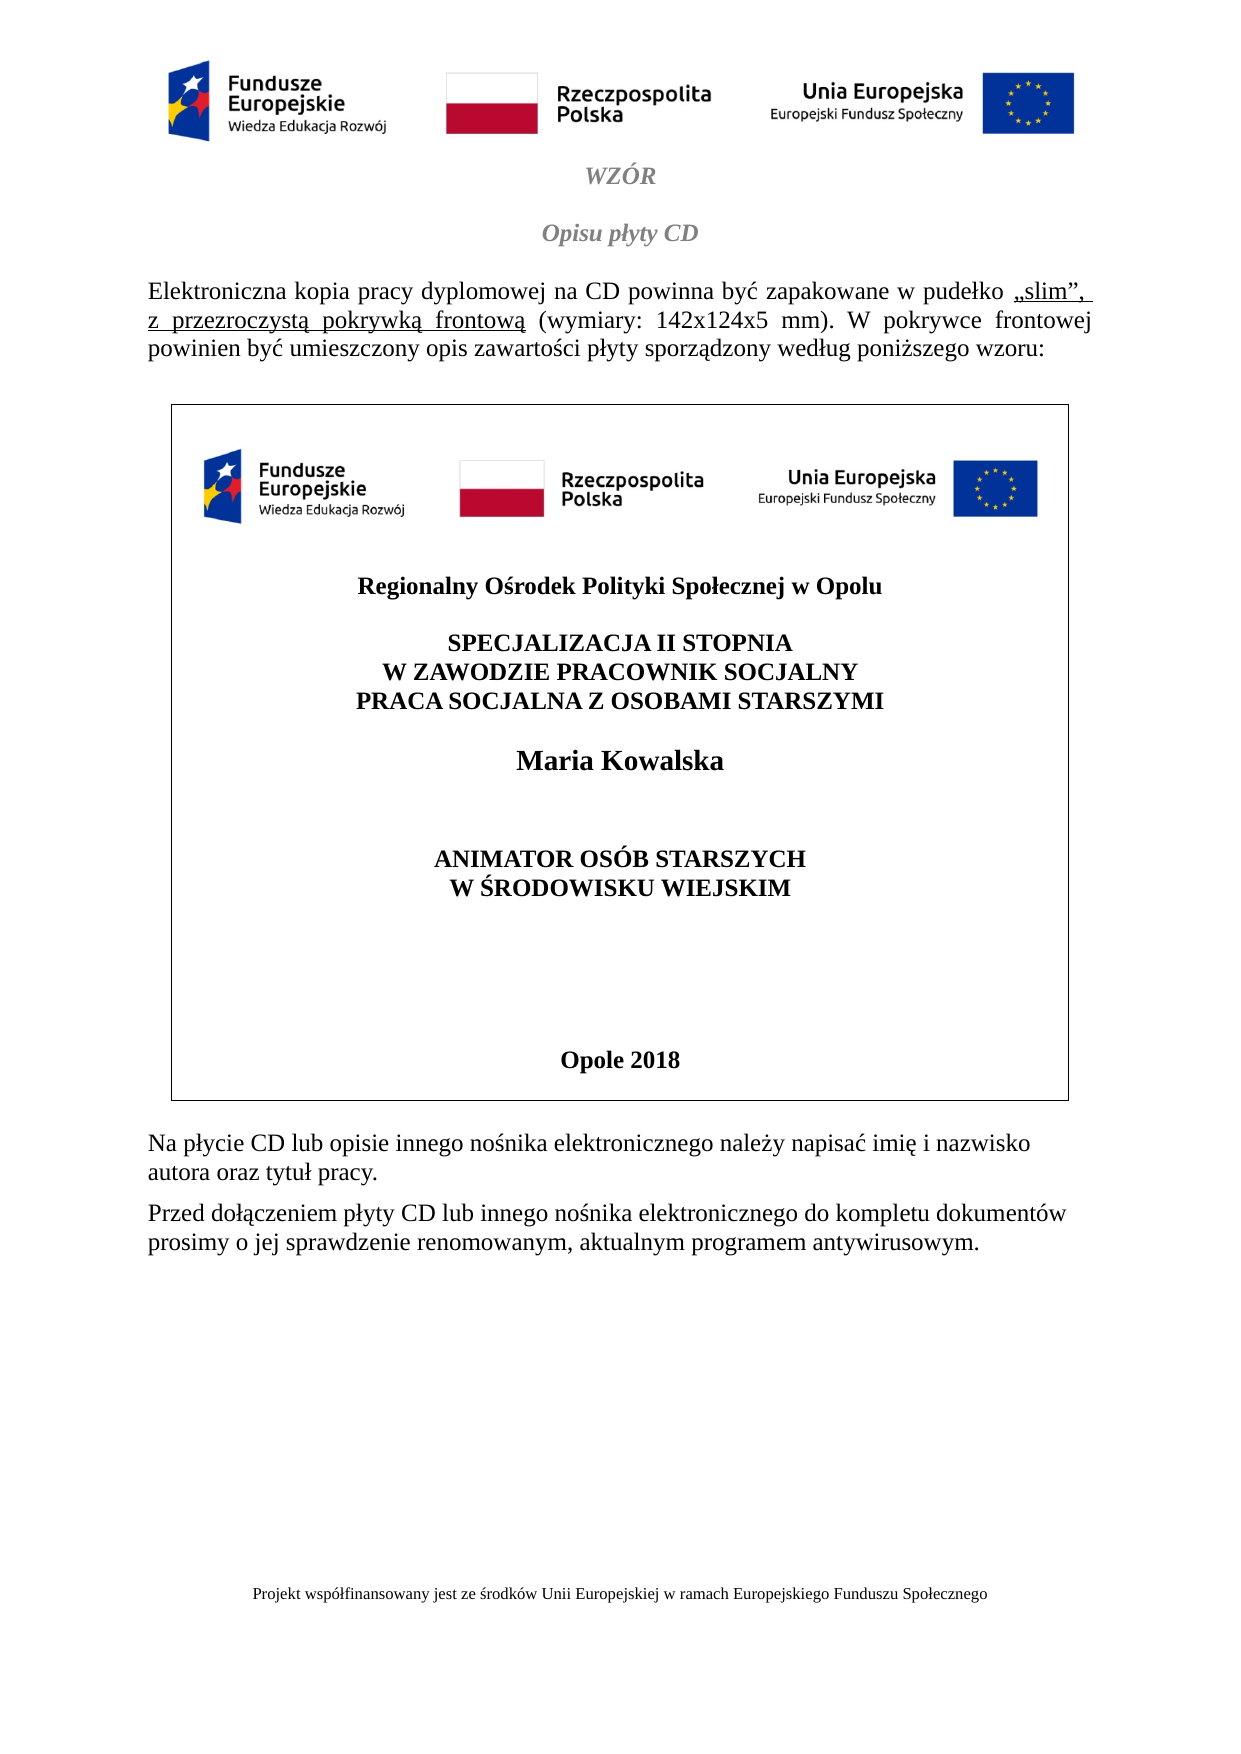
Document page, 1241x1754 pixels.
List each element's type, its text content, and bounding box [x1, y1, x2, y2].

picture [148, 40, 1094, 161]
text Opisu płyty CD [148, 218, 1093, 247]
table_header Regionalny Ośrodek Polityki Społecznej w Opolu SPECJALIZACJA II STOPNIA W ZAWODZIE PRACOWNIK SOCJALNY PRACA SOCJALNA Z OSOBAMI STARSZYMI Maria Kowalska ANIMATOR OSÓB STARSZYCH W ŚRODOWISKU WIEJSKIM Opole 2018 [172, 405, 1068, 1100]
text Przed dołączeniem płyty CD lub innego nośnika elektronicznego do kompletu dokumentów prosimy o jej sprawdzenie renomowanym, aktualnym programem antywirusowym. [148, 1198, 1093, 1255]
picture [185, 430, 1056, 542]
text Na płycie CD lub opisie innego nośnika elektronicznego należy napisać imię i nazwisko autora oraz tytuł pracy. [148, 1128, 1093, 1185]
text Projekt współfinansowany jest ze środków Unii Europejskiej w ramach Europejskiego Funduszu Społecznego [148, 1584, 1093, 1603]
text Elektroniczna kopia pracy dyplomowej na CD powinna być zapakowane w pudełko „slim”, z przezroczystą pokrywką frontową (wymiary: 142x124x5 mm). W pokrywce frontowej powinien być umieszczony opis zawartości płyty sporządzony według poniższego wzoru: [148, 276, 1093, 362]
text WZÓR [148, 161, 1093, 190]
